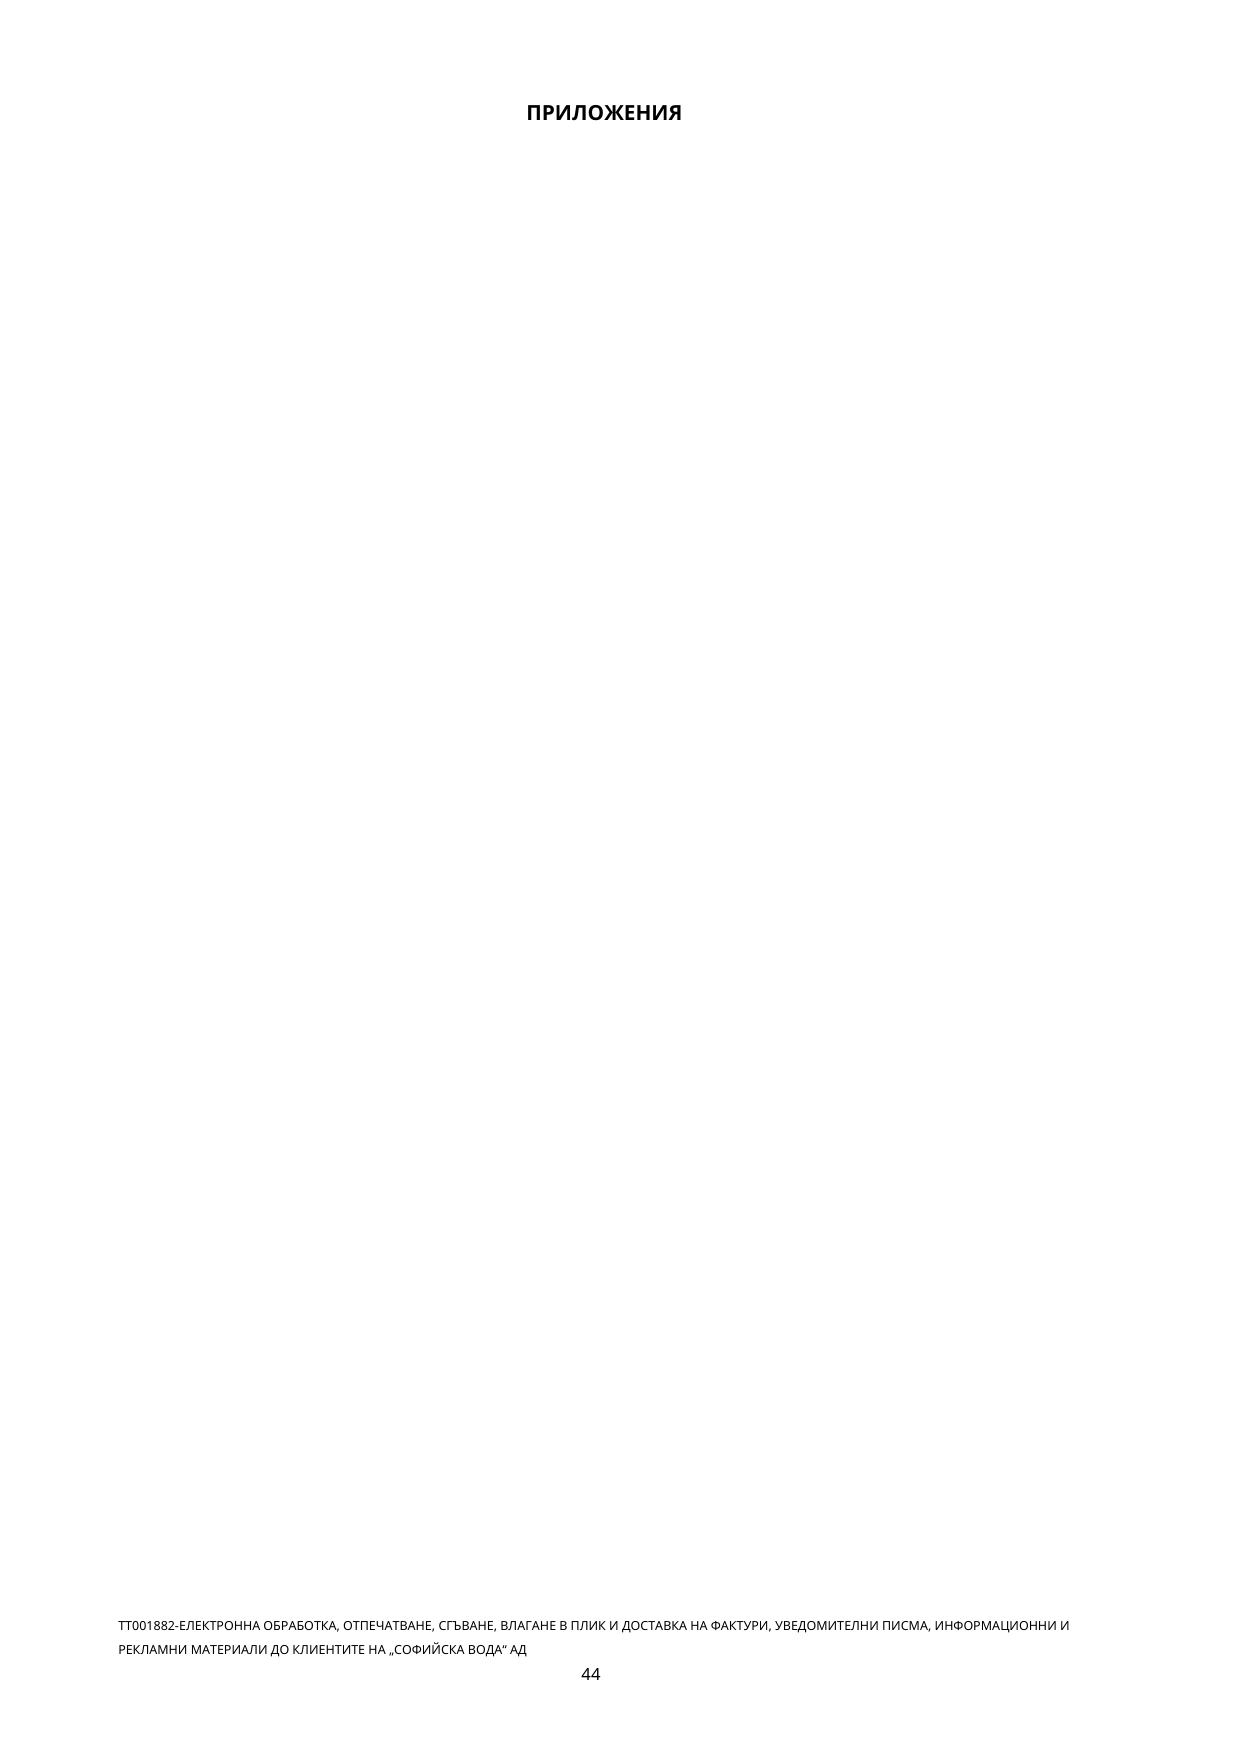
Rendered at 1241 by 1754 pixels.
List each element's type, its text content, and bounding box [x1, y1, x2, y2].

text ПРИЛОЖЕНИЯ [118, 98, 1090, 126]
